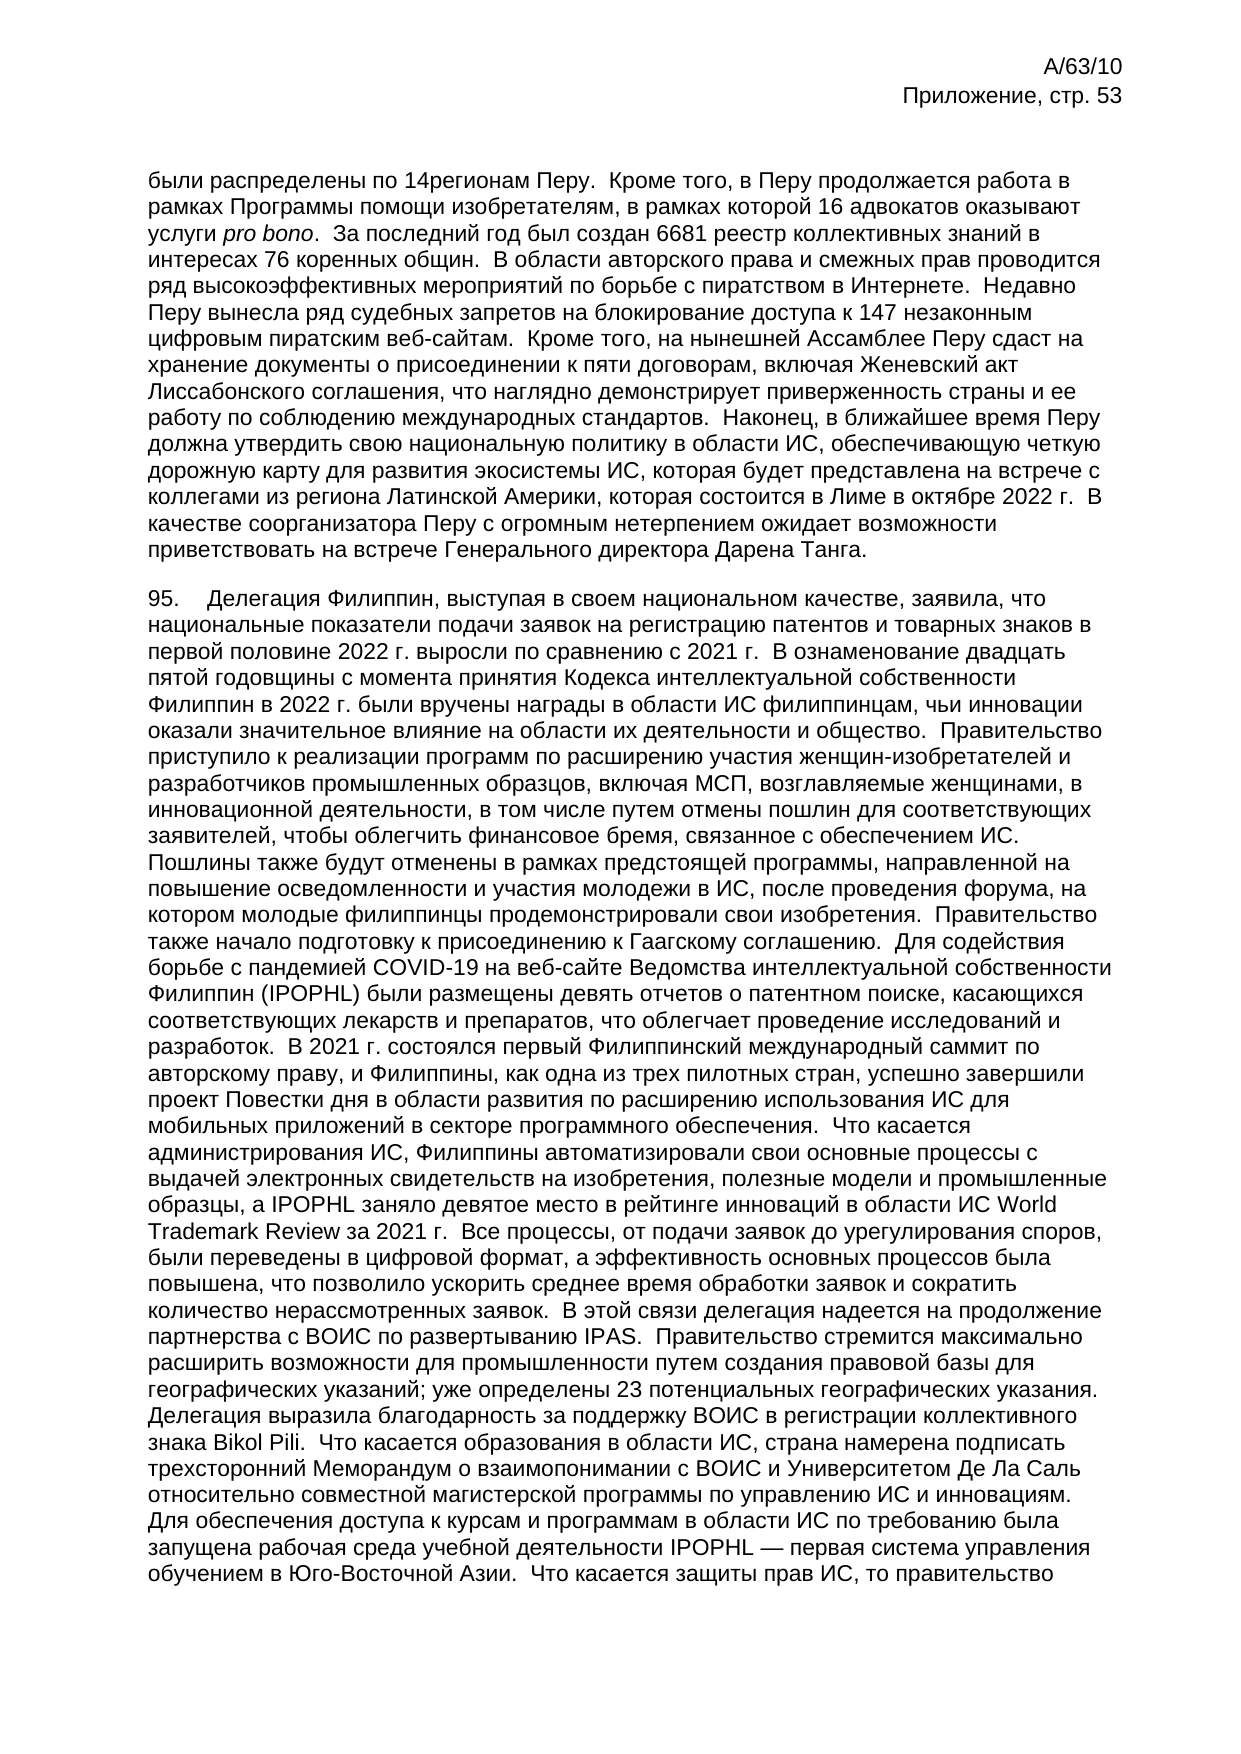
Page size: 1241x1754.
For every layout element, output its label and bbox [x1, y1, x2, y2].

list [148, 585, 1122, 1587]
list [148, 167, 1122, 562]
